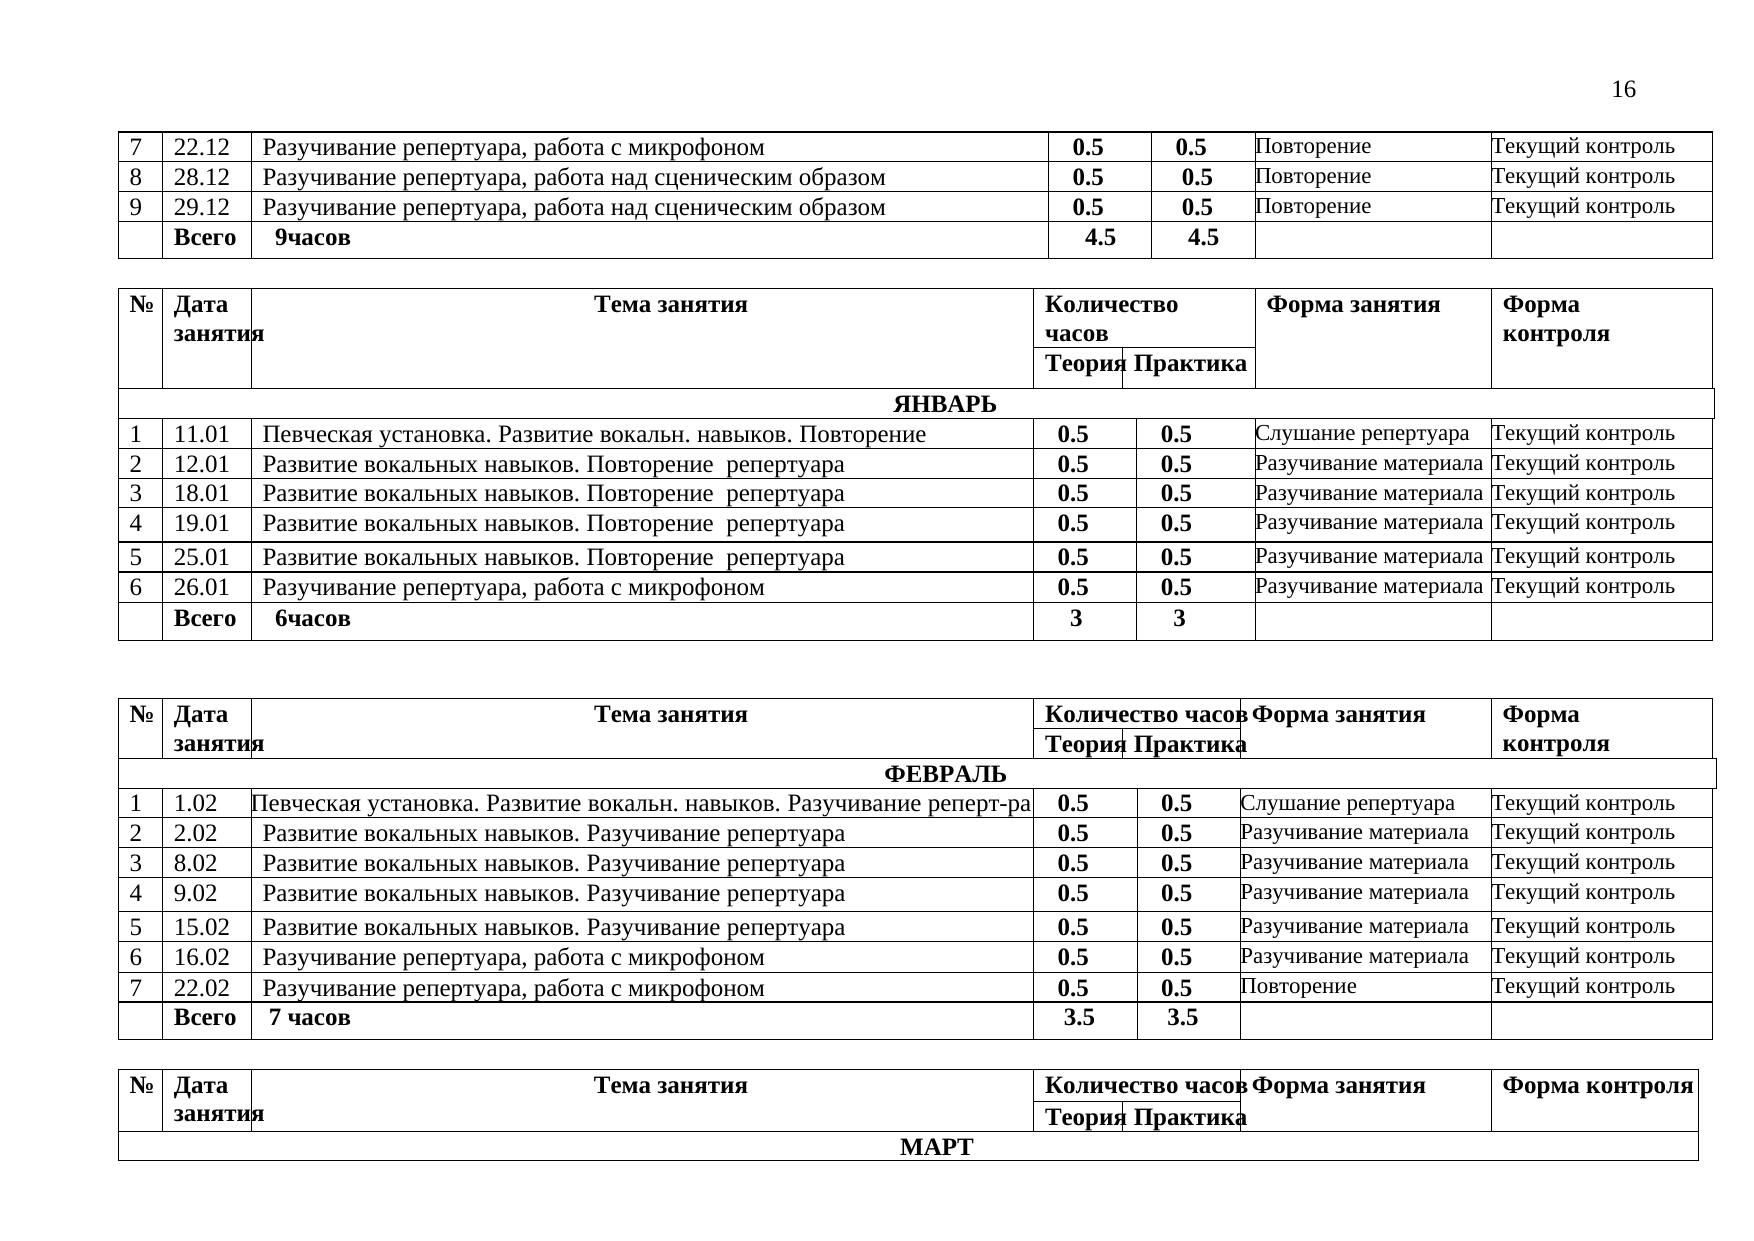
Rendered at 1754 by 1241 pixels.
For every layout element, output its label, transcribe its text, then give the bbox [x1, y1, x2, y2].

table_cell Текущий контроль [1492, 162, 1712, 191]
table_header Тема занятия [252, 699, 1033, 758]
table_cell Разучивание материала [1256, 543, 1491, 571]
table_cell [119, 222, 162, 258]
table_cell 4.5 [1049, 222, 1151, 258]
table_cell [119, 603, 162, 639]
table_cell 0.5 [1034, 848, 1137, 877]
table_cell 5 [119, 912, 162, 941]
table_cell Повторение [1241, 973, 1491, 1001]
table_cell Развитие вокальных навыков. Повторение репертуара [252, 449, 1033, 477]
table_cell 0.5 [1137, 573, 1255, 602]
table_header Форма контроля [1492, 699, 1712, 758]
table_cell Разучивание репертуара, работа над сценическим образом [252, 192, 1048, 221]
table_header Форма контроля [1492, 289, 1712, 388]
table_cell 8 [119, 162, 162, 191]
table_cell 0.5 [1138, 878, 1240, 911]
table_cell Теория [1034, 348, 1122, 388]
table_cell 11.01 [163, 419, 251, 448]
table_cell 0.5 [1152, 192, 1255, 221]
table_cell 0.5 [1034, 449, 1136, 477]
table_cell Разучивание материала [1241, 878, 1491, 911]
table_cell 1 [119, 789, 162, 817]
table_cell Практика [1123, 729, 1240, 758]
table_cell Развитие вокальных навыков. Повторение репертуара [252, 543, 1033, 571]
table_cell Всего [163, 222, 251, 258]
table_cell Разучивание репертуара, работа с микрофоном [252, 973, 1033, 1001]
table_cell 8.02 [163, 848, 251, 877]
table_cell Повторение [1256, 162, 1491, 191]
table_cell Теория [1034, 1102, 1122, 1131]
table_cell 0.5 [1034, 942, 1137, 972]
table_cell Текущий контроль [1492, 912, 1712, 941]
table_cell 0.5 [1138, 973, 1240, 1001]
table_cell 0.5 [1049, 192, 1151, 221]
table_header Тема занятия [252, 289, 1033, 388]
table_cell 2.02 [163, 818, 251, 847]
table_cell 6 [119, 573, 162, 602]
table_cell 0.5 [1034, 973, 1137, 1001]
table_cell 0.5 [1137, 479, 1255, 507]
table_cell 5 [119, 543, 162, 571]
table_cell 28.12 [163, 162, 251, 191]
table_cell 22.02 [163, 973, 251, 1001]
table_cell [1492, 222, 1712, 258]
table_cell 0.5 [1137, 543, 1255, 571]
table_cell 0.5 [1138, 912, 1240, 941]
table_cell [252, 133, 1048, 161]
table_cell 3 [119, 848, 162, 877]
table_cell 22.12 [163, 133, 251, 161]
table_cell Текущий контроль [1492, 573, 1712, 602]
table_cell Текущий контроль [1492, 973, 1712, 1001]
table_cell Разучивание репертуара, работа с микрофоном [252, 942, 1033, 972]
table_cell 4.5 [1152, 222, 1255, 258]
table_cell 3 [1034, 603, 1136, 639]
table_cell 2 [119, 449, 162, 477]
table_cell Текущий контроль [1492, 789, 1712, 817]
table_cell 29.12 [163, 192, 251, 221]
table_cell 3.5 [1138, 1003, 1240, 1039]
table_cell 0.5 [1138, 848, 1240, 877]
table_cell Всего [163, 603, 251, 639]
table_cell 12.01 [163, 449, 251, 477]
table_cell Развитие вокальных навыков. Разучивание репертуара [252, 848, 1033, 877]
table_cell 3 [1137, 603, 1255, 639]
table_cell Разучивание материала [1241, 942, 1491, 972]
table_cell Текущий контроль [1492, 818, 1712, 847]
table_cell Всего [163, 1003, 251, 1039]
table_cell 26.01 [163, 573, 251, 602]
table_cell 0.5 [1138, 818, 1240, 847]
table_cell Разучивание репертуара, работа над сценическим образом [252, 162, 1048, 191]
table_cell 0.5 [1137, 419, 1255, 448]
table_cell Разучивание материала [1241, 818, 1491, 847]
table_cell 3.5 [1034, 1003, 1137, 1039]
table_cell 0.5 [1034, 789, 1137, 817]
table_cell 9.02 [163, 878, 251, 911]
table_cell 0.5 [1034, 878, 1137, 911]
table_cell Разучивание материала [1241, 848, 1491, 877]
table_cell Разучивание репертуара, работа с микрофоном [252, 573, 1033, 602]
table_cell Текущий контроль [1492, 878, 1712, 911]
table_header № [119, 1070, 162, 1131]
table_cell 0.5 [1138, 942, 1240, 972]
table_cell 0.5 [1034, 818, 1137, 847]
table_cell Развитие вокальных навыков. Разучивание репертуара [252, 818, 1033, 847]
table_cell Теория [1034, 729, 1122, 758]
table_header Дата занятия [163, 289, 251, 388]
table_cell 4 [119, 878, 162, 911]
table_cell Текущий контроль [1492, 848, 1712, 877]
table_cell Текущий контроль [1492, 419, 1712, 448]
table_header Количество часов [1034, 289, 1255, 347]
table_cell 0.5 [1034, 573, 1136, 602]
table_cell 6 [119, 942, 162, 972]
table_header Форма занятия [1241, 1070, 1491, 1131]
table_cell Разучивание материала [1256, 573, 1491, 602]
table_cell 0.5 [1034, 912, 1137, 941]
table_cell Разучивание материала [1241, 912, 1491, 941]
table_header Дата занятия [163, 699, 251, 758]
table_cell 25.01 [163, 543, 251, 571]
table_cell ЯНВАРЬ [119, 389, 1714, 418]
table_header Дата занятия [163, 1070, 251, 1131]
table_cell [1256, 603, 1491, 639]
table_cell Слушание репертуара [1256, 419, 1491, 448]
table_cell Практика [1123, 1102, 1240, 1131]
table_cell 4 [119, 508, 162, 541]
table_cell Текущий контроль [1492, 543, 1712, 571]
table_cell 0.5 [1137, 508, 1255, 541]
table_header Количество часов [1034, 699, 1240, 728]
table_header Форма контроля [1492, 1070, 1698, 1131]
table_cell 16.02 [163, 942, 251, 972]
table_cell Текущий контроль [1492, 942, 1712, 972]
table_cell Текущий контроль [1492, 479, 1712, 507]
table_cell Певческая установка. Развитие вокальн. навыков. Разучивание реперт-ра [252, 789, 1033, 817]
table_cell 1 [119, 419, 162, 448]
table_cell Текущий контроль [1492, 192, 1712, 221]
table_header № [119, 289, 162, 388]
table_cell Развитие вокальных навыков. Повторение репертуара [252, 508, 1033, 541]
table_header № [119, 699, 162, 758]
table_cell 9часов [252, 222, 1048, 258]
table_cell 0.5 [1034, 508, 1136, 541]
table_cell 7 [119, 133, 162, 161]
table_cell Развитие вокальных навыков. Разучивание репертуара [252, 912, 1033, 941]
table_cell 18.01 [163, 479, 251, 507]
table_header Форма занятия [1256, 289, 1491, 388]
table_cell [119, 1003, 162, 1039]
table_cell [1492, 603, 1712, 639]
table_cell 7 часов [252, 1003, 1033, 1039]
table_cell 19.01 [163, 508, 251, 541]
table_cell [1241, 1003, 1491, 1039]
table_cell Текущий контроль [1492, 449, 1712, 477]
table_cell Разучивание материала [1256, 479, 1491, 507]
table_cell Развитие вокальных навыков. Разучивание репертуара [252, 878, 1033, 911]
table_header Количество часов [1034, 1070, 1240, 1101]
table_cell 0.5 [1138, 789, 1240, 817]
table_header Тема занятия [252, 1070, 1033, 1131]
table_cell Слушание репертуара [1241, 789, 1491, 817]
table_cell 0.5 [1152, 133, 1255, 161]
table_cell МАРТ [119, 1132, 1698, 1160]
table_cell ФЕВРАЛЬ [119, 759, 1716, 787]
table_cell Повторение [1256, 133, 1491, 161]
table_cell Текущий контроль [1492, 508, 1712, 541]
table_cell 0.5 [1049, 162, 1151, 191]
table_cell Разучивание материала [1256, 508, 1491, 541]
table_cell Певческая установка. Развитие вокальн. навыков. Повторение [252, 419, 1033, 448]
table_cell 3 [119, 479, 162, 507]
table_header Форма занятия [1241, 699, 1491, 758]
table_cell 0.5 [1049, 133, 1151, 161]
table_cell 0.5 [1152, 162, 1255, 191]
table_cell 0.5 [1034, 419, 1136, 448]
table_cell 15.02 [163, 912, 251, 941]
table_cell Текущий контроль [1492, 133, 1712, 161]
table_cell [1492, 1003, 1712, 1039]
table_cell 0.5 [1034, 479, 1136, 507]
table_cell [1256, 222, 1491, 258]
table_cell Разучивание материала [1256, 449, 1491, 477]
table_cell Развитие вокальных навыков. Повторение репертуара [252, 479, 1033, 507]
table_cell Практика [1123, 348, 1255, 388]
table_cell 9 [119, 192, 162, 221]
table_cell Повторение [1256, 192, 1491, 221]
table_cell 1.02 [163, 789, 251, 817]
table_cell 2 [119, 818, 162, 847]
table_cell 0.5 [1137, 449, 1255, 477]
table_cell 7 [119, 973, 162, 1001]
table_cell 6часов [252, 603, 1033, 639]
table_cell 0.5 [1034, 543, 1136, 571]
